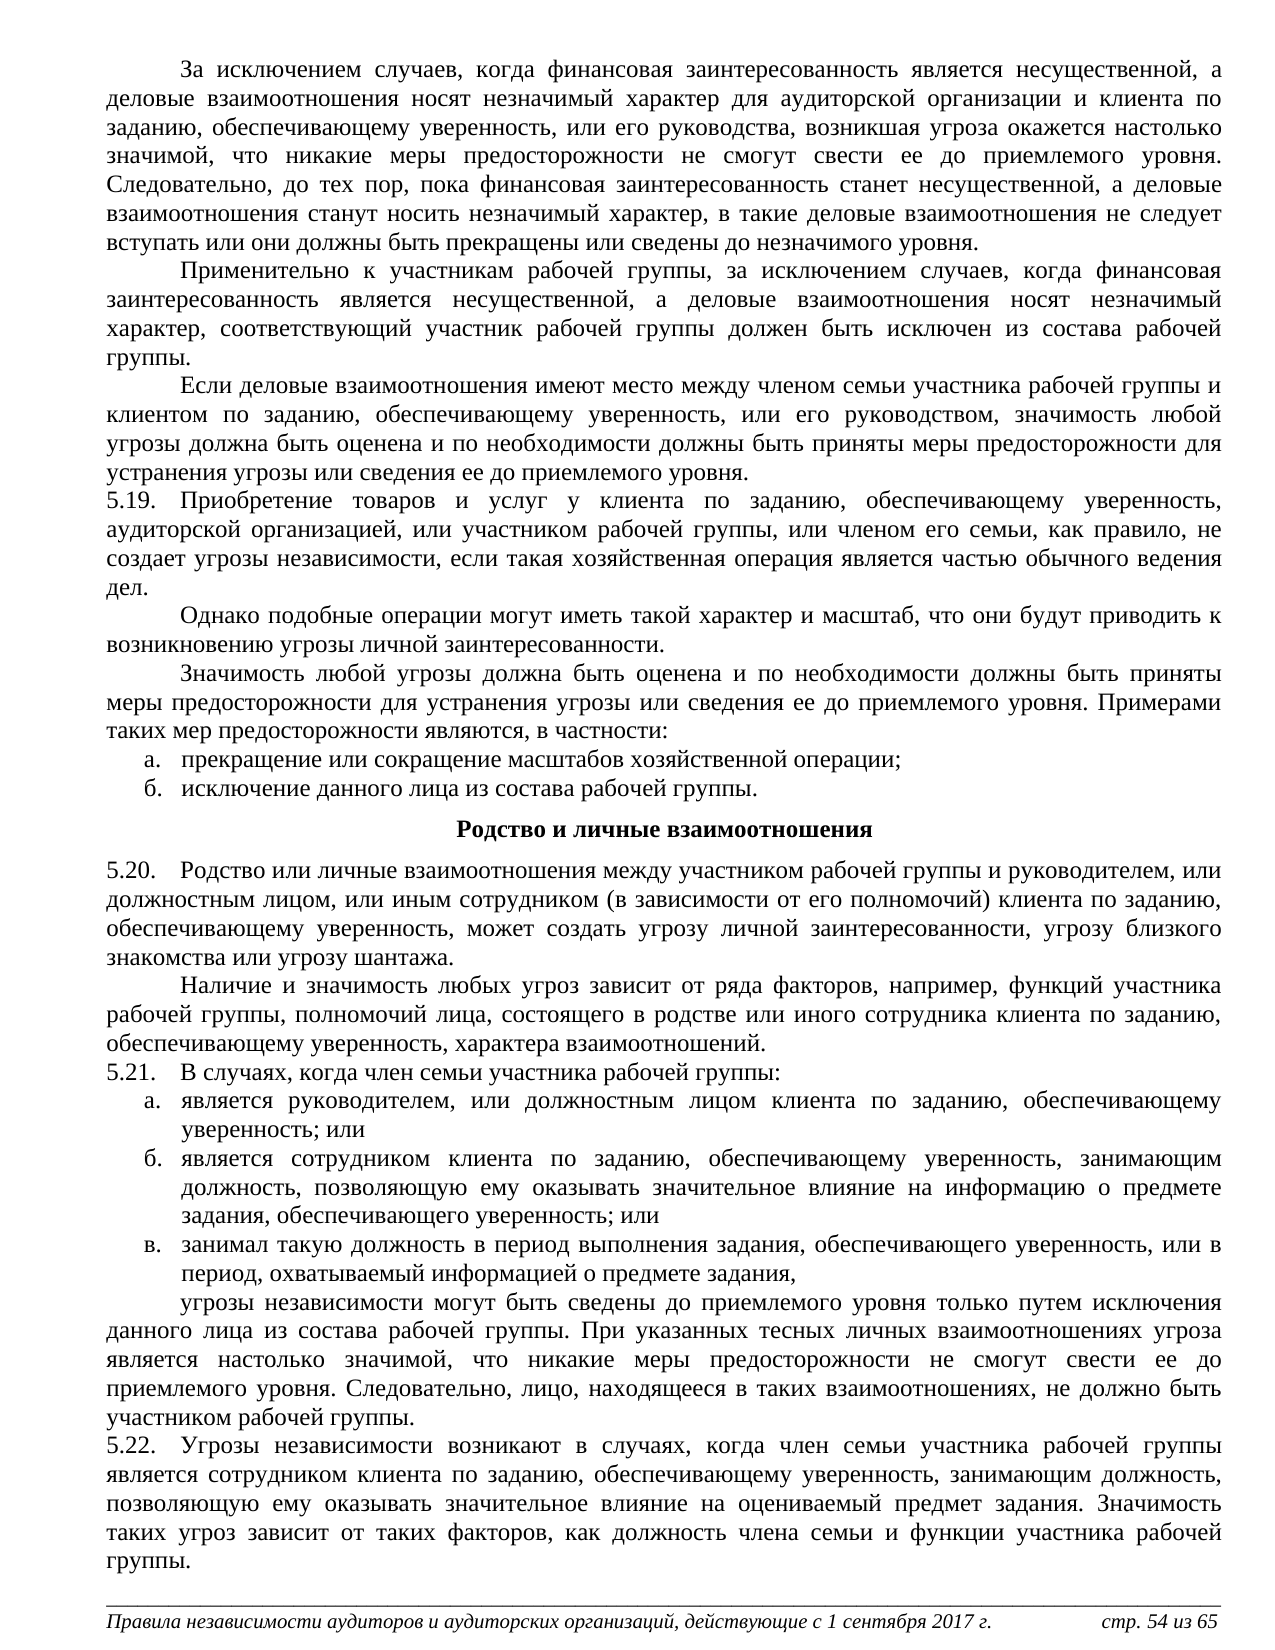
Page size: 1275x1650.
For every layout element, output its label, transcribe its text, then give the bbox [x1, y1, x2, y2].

list угрозы независимости могут быть сведены до приемлемого уровня только путем исключения данного лица из состава рабочей группы. При указанных тесных личных взаимоотношениях угроза является настолько значимой, что никакие меры предосторожности не смогут свести ее до приемлемого уровня. Следовательно, лицо, находящееся в таких взаимоотношениях, не должно быть участником рабочей группы. [106, 1287, 1223, 1430]
list является руководителем, или должностным лицом клиента по заданию, обеспечивающему уверенность; или [144, 1085, 1223, 1143]
list Применительно к участникам рабочей группы, за исключением случаев, когда финансовая заинтересованность является несущественной, а деловые взаимоотношения носят незначимый характер, соответствующий участник рабочей группы должен быть исключен из состава рабочей группы. [106, 255, 1223, 370]
list Угрозы независимости возникают в случаях, когда член семьи участника рабочей группы является сотрудником клиента по заданию, обеспечивающему уверенность, занимающим должность, позволяющую ему оказывать значительное влияние на оцениваемый предмет задания. Значимость таких угроз зависит от таких факторов, как должность члена семьи и функции участника рабочей группы. [106, 1430, 1223, 1574]
list За исключением случаев, когда финансовая заинтересованность является несущественной, а деловые взаимоотношения носят незначимый характер для аудиторской организации и клиента по заданию, обеспечивающему уверенность, или его руководства, возникшая угроза окажется настолько значимой, что никакие меры предосторожности не смогут свести ее до приемлемого уровня. Следовательно, до тех пор, пока финансовая заинтересованность станет несущественной, а деловые взаимоотношения станут носить незначимый характер, в такие деловые взаимоотношения не следует вступать или они должны быть прекращены или сведены до незначимого уровня. [106, 54, 1223, 255]
list Наличие и значимость любых угроз зависит от ряда факторов, например, функций участника рабочей группы, полномочий лица, состоящего в родстве или иного сотрудника клиента по заданию, обеспечивающему уверенность, характера взаимоотношений. [106, 970, 1223, 1057]
list Родство или личные взаимоотношения между участником рабочей группы и руководителем, или должностным лицом, или иным сотрудником (в зависимости от его полномочий) клиента по заданию, обеспечивающему уверенность, может создать угрозу личной заинтересованности, угрозу близкого знакомства или угрозу шантажа. [106, 855, 1223, 970]
list исключение данного лица из состава рабочей группы. [144, 773, 1223, 802]
list занимал такую должность в период выполнения задания, обеспечивающего уверенность, или в период, охватываемый информацией о предмете задания, [144, 1229, 1223, 1287]
list Если деловые взаимоотношения имеют место между членом семьи участника рабочей группы и клиентом по заданию, обеспечивающему уверенность, или его руководством, значимость любой угрозы должна быть оценена и по необходимости должны быть приняты меры предосторожности для устранения угрозы или сведения ее до приемлемого уровня. [106, 370, 1223, 485]
list В случаях, когда член семьи участника рабочей группы: [106, 1057, 1223, 1085]
list Приобретение товаров и услуг у клиента по заданию, обеспечивающему уверенность, аудиторской организацией, или участником рабочей группы, или членом его семьи, как правило, не создает угрозы независимости, если такая хозяйственная операция является частью обычного ведения дел. [106, 485, 1223, 600]
list является сотрудником клиента по заданию, обеспечивающему уверенность, занимающим должность, позволяющую ему оказывать значительное влияние на информацию о предмете задания, обеспечивающего уверенность; или [144, 1143, 1223, 1229]
list Однако подобные операции могут иметь такой характер и масштаб, что они будут приводить к возникновению угрозы личной заинтересованности. [106, 600, 1223, 658]
list прекращение или сокращение масштабов хозяйственной операции; [144, 744, 1223, 773]
subtitle Родство и личные взаимоотношения [106, 814, 1223, 843]
list Значимость любой угрозы должна быть оценена и по необходимости должны быть приняты меры предосторожности для устранения угрозы или сведения ее до приемлемого уровня. Примерами таких мер предосторожности являются, в частности: [106, 658, 1223, 744]
